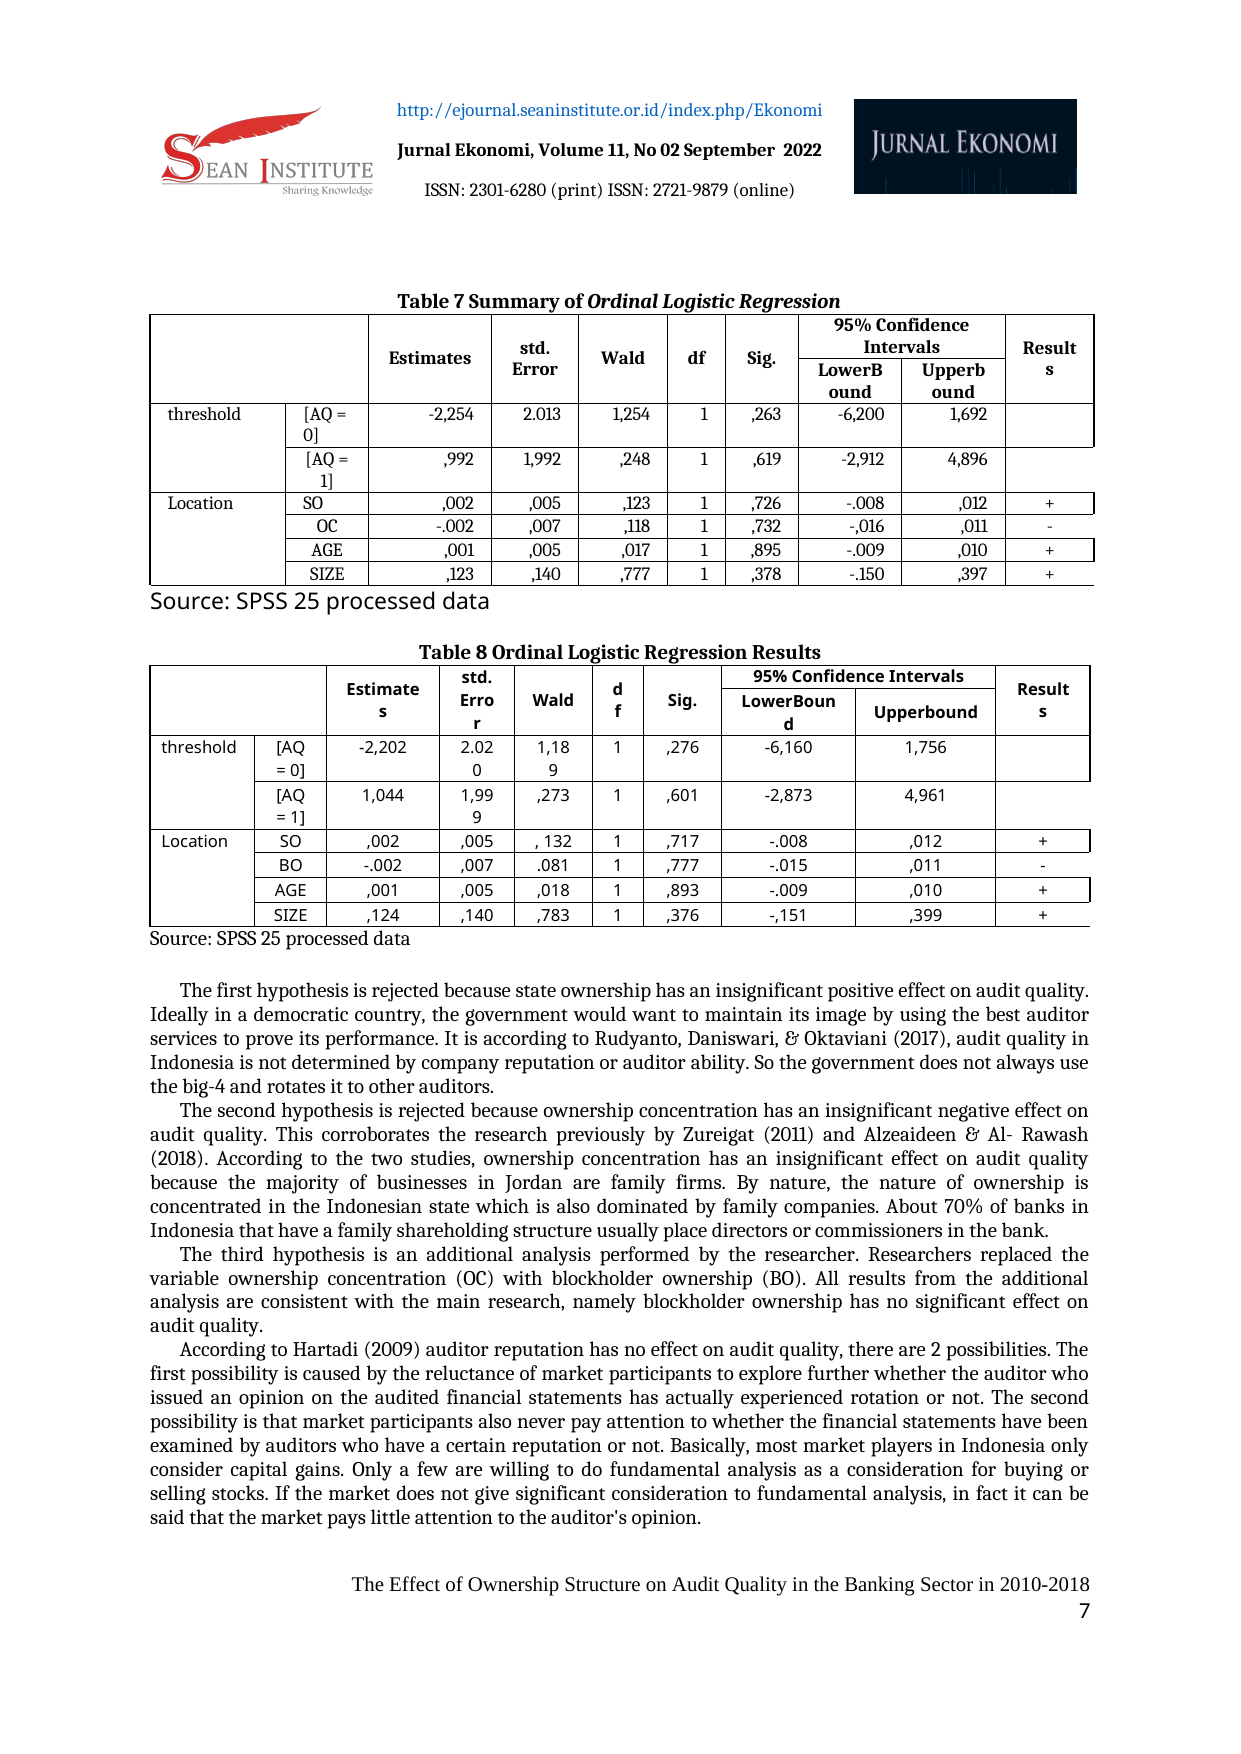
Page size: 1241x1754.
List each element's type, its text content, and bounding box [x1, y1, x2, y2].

table_cell ,007 [492, 515, 578, 537]
table_cell ,011 [902, 515, 1005, 537]
table_cell -.008 [722, 830, 855, 852]
table_cell + [1006, 493, 1093, 514]
table_cell ,007 [440, 853, 514, 877]
table_cell ,263 [726, 404, 798, 447]
table_cell + [996, 830, 1089, 852]
table_header Results [1006, 315, 1093, 403]
table_cell ,376 [644, 903, 721, 926]
table_cell -2,912 [799, 448, 901, 492]
table_cell ,895 [726, 539, 798, 561]
text The second hypothesis is rejected because ownership concentration has an insignificant negative effect on audit quality. This corroborates the research previously by Zureigat (2011) and Alzeaideen & Al- Rawash (2018). According to the two studies, ownership concentration has an insignificant effect on audit quality because the majority of businesses in Jordan are family firms. By nature, the nature of ownership is concentrated in the Indonesian state which is also dominated by family companies. About 70% of banks in Indonesia that have a family shareholding structure usually place directors or commissioners in the bank. [150, 1098, 1090, 1242]
text Source: SPSS 25 processed data [150, 927, 1090, 951]
table_cell 1 [593, 853, 643, 877]
table_cell ,123 [579, 493, 667, 514]
table_cell ,783 [515, 903, 592, 926]
table_cell 4,896 [902, 448, 1005, 492]
table_header [151, 666, 326, 735]
picture [854, 99, 1081, 194]
table_cell threshold [151, 404, 285, 492]
table_cell [AQ = 1] [255, 782, 326, 829]
table_header Estimates [327, 666, 439, 735]
table_cell 4,961 [856, 782, 995, 829]
table_cell ,124 [327, 903, 439, 926]
table_cell - [996, 852, 1090, 877]
table_cell ,010 [902, 539, 1005, 561]
text Table 8 Ordinal Logistic Regression Results [150, 641, 1090, 664]
table_cell ,012 [856, 830, 995, 852]
table_cell 1 [668, 493, 725, 514]
table_cell ,378 [726, 562, 798, 585]
table_cell -.150 [799, 562, 901, 585]
table_cell ,717 [644, 830, 721, 852]
table_cell ,005 [440, 878, 514, 901]
table_cell 1 [593, 736, 643, 781]
table_cell 1 [593, 903, 643, 926]
table_cell ,619 [726, 448, 798, 492]
table_cell ,118 [579, 515, 667, 537]
table_cell + [1006, 562, 1094, 585]
table_cell -2,202 [327, 736, 439, 781]
table_cell SO [286, 493, 368, 514]
text Source: SPSS 25 processed data [150, 585, 1090, 617]
table_cell ,002 [369, 493, 491, 514]
text Table 7 Summary of Ordinal Logistic Regression [150, 290, 1090, 314]
table_cell 1,999 [440, 782, 514, 829]
table_cell ,276 [644, 736, 721, 781]
table_cell BO [255, 853, 326, 877]
table_cell SIZE [286, 562, 368, 585]
table_cell -.015 [722, 853, 855, 877]
picture [161, 99, 373, 196]
table_cell ,011 [856, 853, 995, 877]
table_cell Location [151, 830, 254, 926]
table_cell [1006, 404, 1093, 447]
table_cell 1 [593, 830, 643, 852]
table_cell [AQ = 1] [286, 448, 368, 492]
table_cell -.009 [799, 539, 901, 561]
table_header Wald [515, 666, 592, 735]
table_cell ,012 [902, 493, 1005, 514]
table_cell [996, 782, 1090, 829]
table_header df [668, 315, 725, 403]
table_cell ,893 [644, 878, 721, 901]
table_cell ,005 [440, 830, 514, 852]
table_cell 1 [668, 539, 725, 561]
table_cell 2.020 [440, 736, 514, 781]
table_cell ,140 [492, 562, 578, 585]
table_cell ,017 [579, 539, 667, 561]
table_cell -2,873 [722, 782, 855, 829]
table_cell 1,044 [327, 782, 439, 829]
text The third hypothesis is an additional analysis performed by the researcher. Researchers replaced the variable ownership concentration (OC) with blockholder ownership (BO). All results from the additional analysis are consistent with the main research, namely blockholder ownership has no significant effect on audit quality. [150, 1242, 1090, 1338]
table_cell 1 [593, 878, 643, 901]
table_header Estimates [369, 315, 491, 403]
table_cell -6,200 [799, 404, 901, 447]
table_cell ,777 [579, 562, 667, 585]
table_cell Upperbound [902, 359, 1005, 403]
table_cell [996, 736, 1089, 781]
table_header Sig. [726, 315, 798, 403]
table_cell 1 [668, 562, 725, 585]
table_cell 1 [668, 404, 725, 447]
table_cell ,992 [369, 448, 491, 492]
table_cell ,777 [644, 853, 721, 877]
table_cell Location [151, 493, 285, 585]
text According to Hartadi (2009) auditor reputation has no effect on audit quality, there are 2 possibilities. The first possibility is caused by the reluctance of market participants to explore further whether the auditor who issued an opinion on the audited financial statements has actually experienced rotation or not. The second possibility is that market participants also never pay attention to whether the financial statements have been examined by auditors who have a certain reputation or not. Basically, most market players in Indonesia only consider capital gains. Only a few are willing to do fundamental analysis as a consideration for buying or selling stocks. If the market does not give significant consideration to fundamental analysis, in fact it can be said that the market pays little attention to the auditor's opinion. [150, 1338, 1090, 1530]
table_cell + [996, 901, 1090, 926]
table_cell -.008 [799, 493, 901, 514]
table_cell ,005 [492, 493, 578, 514]
table_header 95% Confidence Intervals [799, 315, 1005, 358]
table_cell LowerBound [722, 689, 855, 735]
table_header Wald [579, 315, 667, 403]
table_cell .081 [515, 853, 592, 877]
table_header std. Error [492, 315, 578, 403]
table_cell AGE [286, 539, 368, 561]
table_cell - [1006, 514, 1094, 537]
table_cell ,273 [515, 782, 592, 829]
table_header 95% Confidence Intervals [722, 666, 995, 688]
table_cell LowerBound [799, 359, 901, 403]
table_cell AGE [255, 878, 326, 901]
table_cell ,601 [644, 782, 721, 829]
table_cell 1,254 [579, 404, 667, 447]
table_cell -,151 [722, 903, 855, 926]
table_cell 2.013 [492, 404, 578, 447]
table_cell 1,992 [492, 448, 578, 492]
table_cell + [996, 878, 1089, 901]
table_cell 1 [668, 448, 725, 492]
table_cell ,397 [902, 562, 1005, 585]
table_cell OC [286, 515, 368, 537]
table_cell -,016 [799, 515, 901, 537]
table_cell + [1006, 539, 1093, 561]
table_cell -2,254 [369, 404, 491, 447]
table_cell , 132 [515, 830, 592, 852]
table_cell -6,160 [722, 736, 855, 781]
table_cell 1 [593, 782, 643, 829]
table_cell ,001 [369, 539, 491, 561]
table_cell ,140 [440, 903, 514, 926]
table_cell [AQ = 0] [255, 736, 326, 781]
table_cell ,123 [369, 562, 491, 585]
table_header Sig. [644, 666, 721, 735]
table_cell ,726 [726, 493, 798, 514]
table_cell 1,189 [515, 736, 592, 781]
table_cell 1,756 [856, 736, 995, 781]
table_cell Upperbound [856, 689, 995, 735]
table_cell ,005 [492, 539, 578, 561]
table_cell SIZE [255, 903, 326, 926]
text The first hypothesis is rejected because state ownership has an insignificant positive effect on audit quality. Ideally in a democratic country, the government would want to maintain its image by using the best auditor services to prove its performance. It is according to Rudyanto, Daniswari, & Oktaviani (2017), audit quality in Indonesia is not determined by company reputation or auditor ability. So the government does not always use the big-4 and rotates it to other auditors. [150, 979, 1090, 1098]
table_cell -.009 [722, 878, 855, 901]
table_header [151, 315, 368, 403]
table_cell ,010 [856, 878, 995, 901]
table_cell ,001 [327, 878, 439, 901]
table_cell ,002 [327, 830, 439, 852]
table_cell -.002 [327, 853, 439, 877]
table_cell SO [255, 830, 326, 852]
table_cell 1,692 [902, 404, 1005, 447]
table_cell ,399 [856, 903, 995, 926]
table_cell [AQ = 0] [286, 404, 368, 447]
table_cell ,248 [579, 448, 667, 492]
table_cell ,732 [726, 515, 798, 537]
table_cell ,018 [515, 878, 592, 901]
table_cell threshold [151, 736, 254, 829]
table_header std. Error [440, 666, 514, 735]
table_header Results [996, 666, 1089, 735]
table_header df [593, 666, 643, 735]
table_cell -.002 [369, 515, 491, 537]
table_cell [1006, 447, 1094, 492]
table_cell 1 [668, 515, 725, 537]
